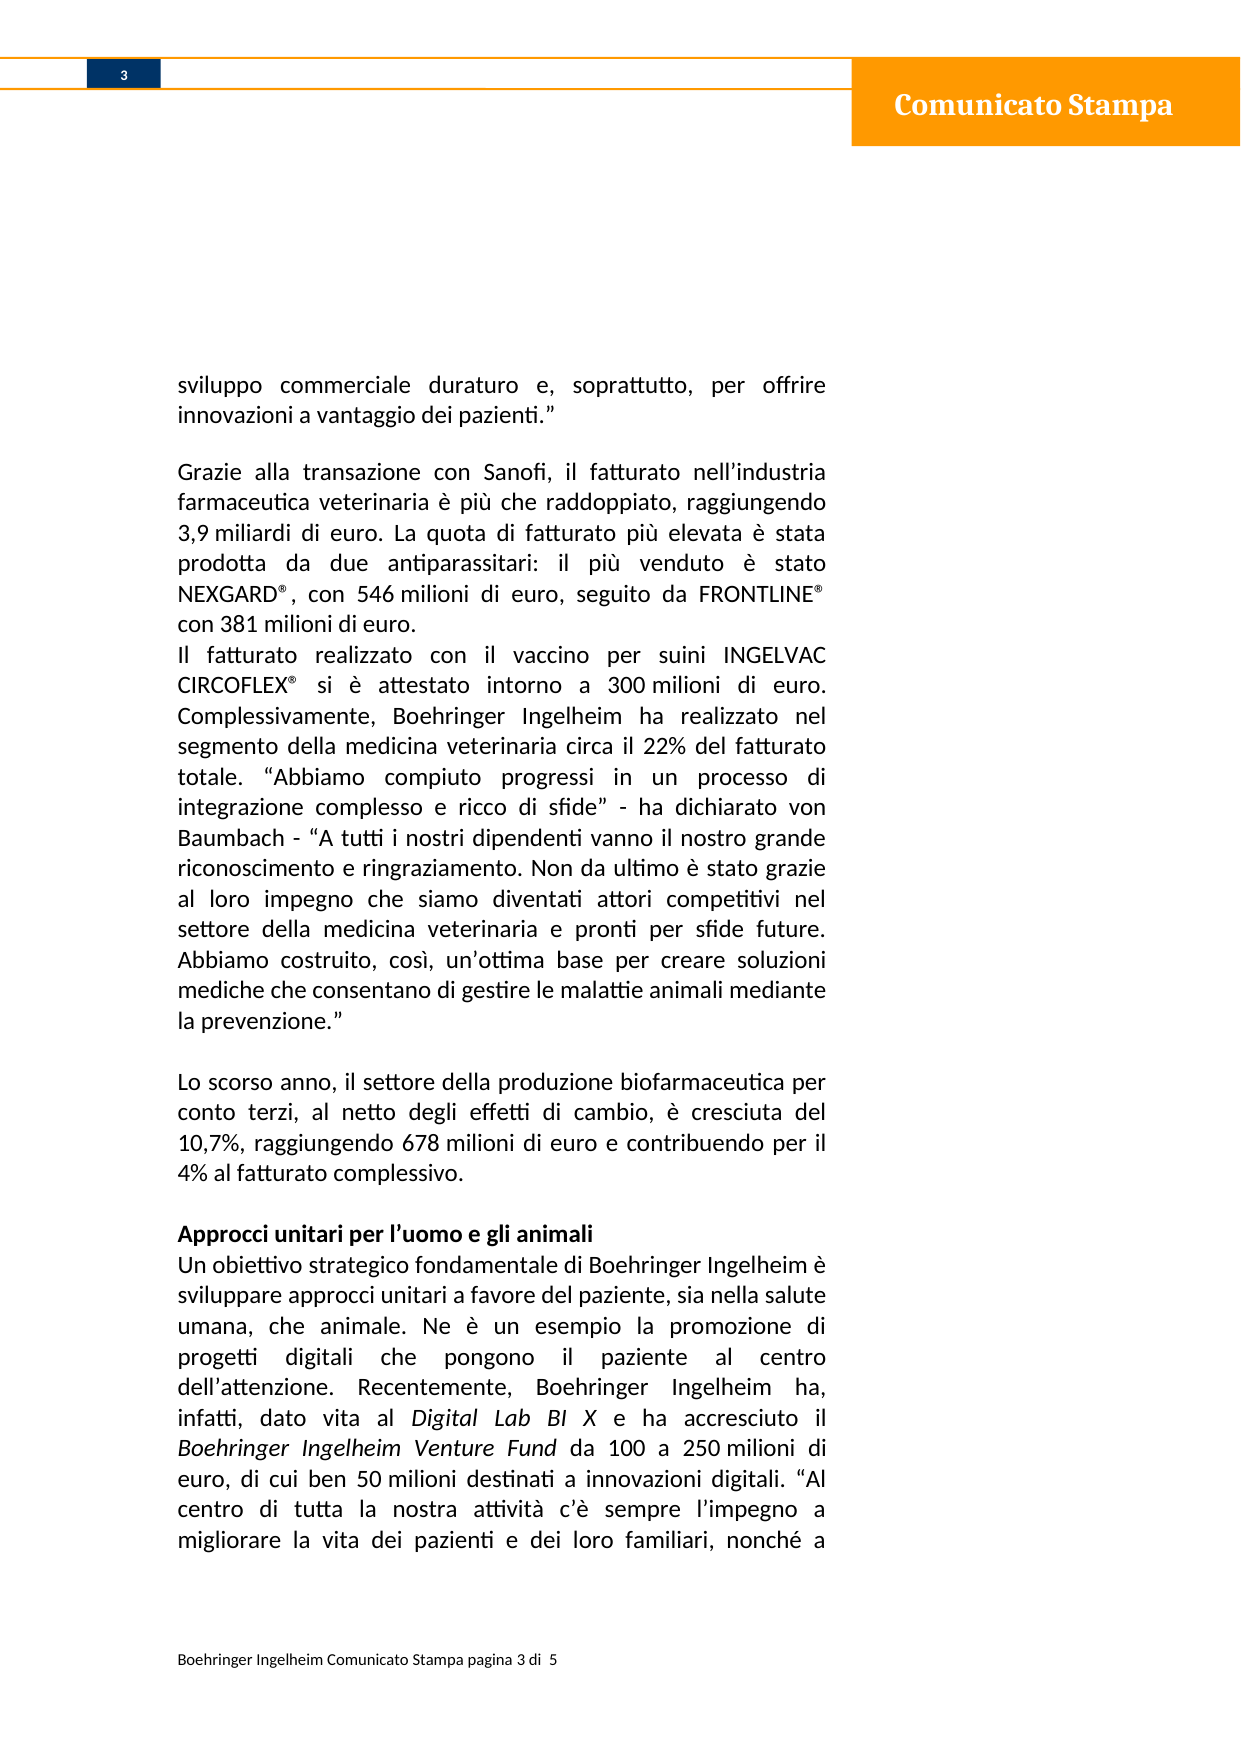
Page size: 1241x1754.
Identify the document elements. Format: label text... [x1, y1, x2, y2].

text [177, 1249, 827, 1554]
text Approcci unitari per l’uomo e gli animali [177, 1219, 827, 1249]
text Il fatturato realizzato con il vaccino per suini INGELVAC CIRCOFLEX® si è attestato intorno a 300 milioni di euro. Complessivamente, Boehringer Ingelheim ha realizzato nel segmento della medicina veterinaria circa il 22% del fatturato totale. “Abbiamo compiuto progressi in un processo di integrazione complesso e ricco di sfide” - ha dichiarato von Baumbach - “A tutti i nostri dipendenti vanno il nostro grande riconoscimento e ringraziamento. Non da ultimo è stato grazie al loro impegno che siamo diventati attori competitivi nel settore della medicina veterinaria e pronti per sfide future. Abbiamo costruito, così, un’ottima base per creare soluzioni mediche che consentano di gestire le malattie animali mediante la prevenzione.” [177, 639, 827, 1036]
text Lo scorso anno, il settore della produzione biofarmaceutica per conto terzi, al netto degli effetti di cambio, è cresciuta del 10,7%, raggiungendo 678 milioni di euro e contribuendo per il 4% al fatturato complessivo. [177, 1066, 827, 1188]
text Grazie alla transazione con Sanofi, il fatturato nell’industria farmaceutica veterinaria è più che raddoppiato, raggiungendo 3,9 miliardi di euro. La quota di fatturato più elevata è stata prodotta da due antiparassitari: il più venduto è stato NEXGARD®, con 546 milioni di euro, seguito da FRONTLINE® con 381 milioni di euro. [177, 456, 827, 639]
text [177, 369, 827, 430]
